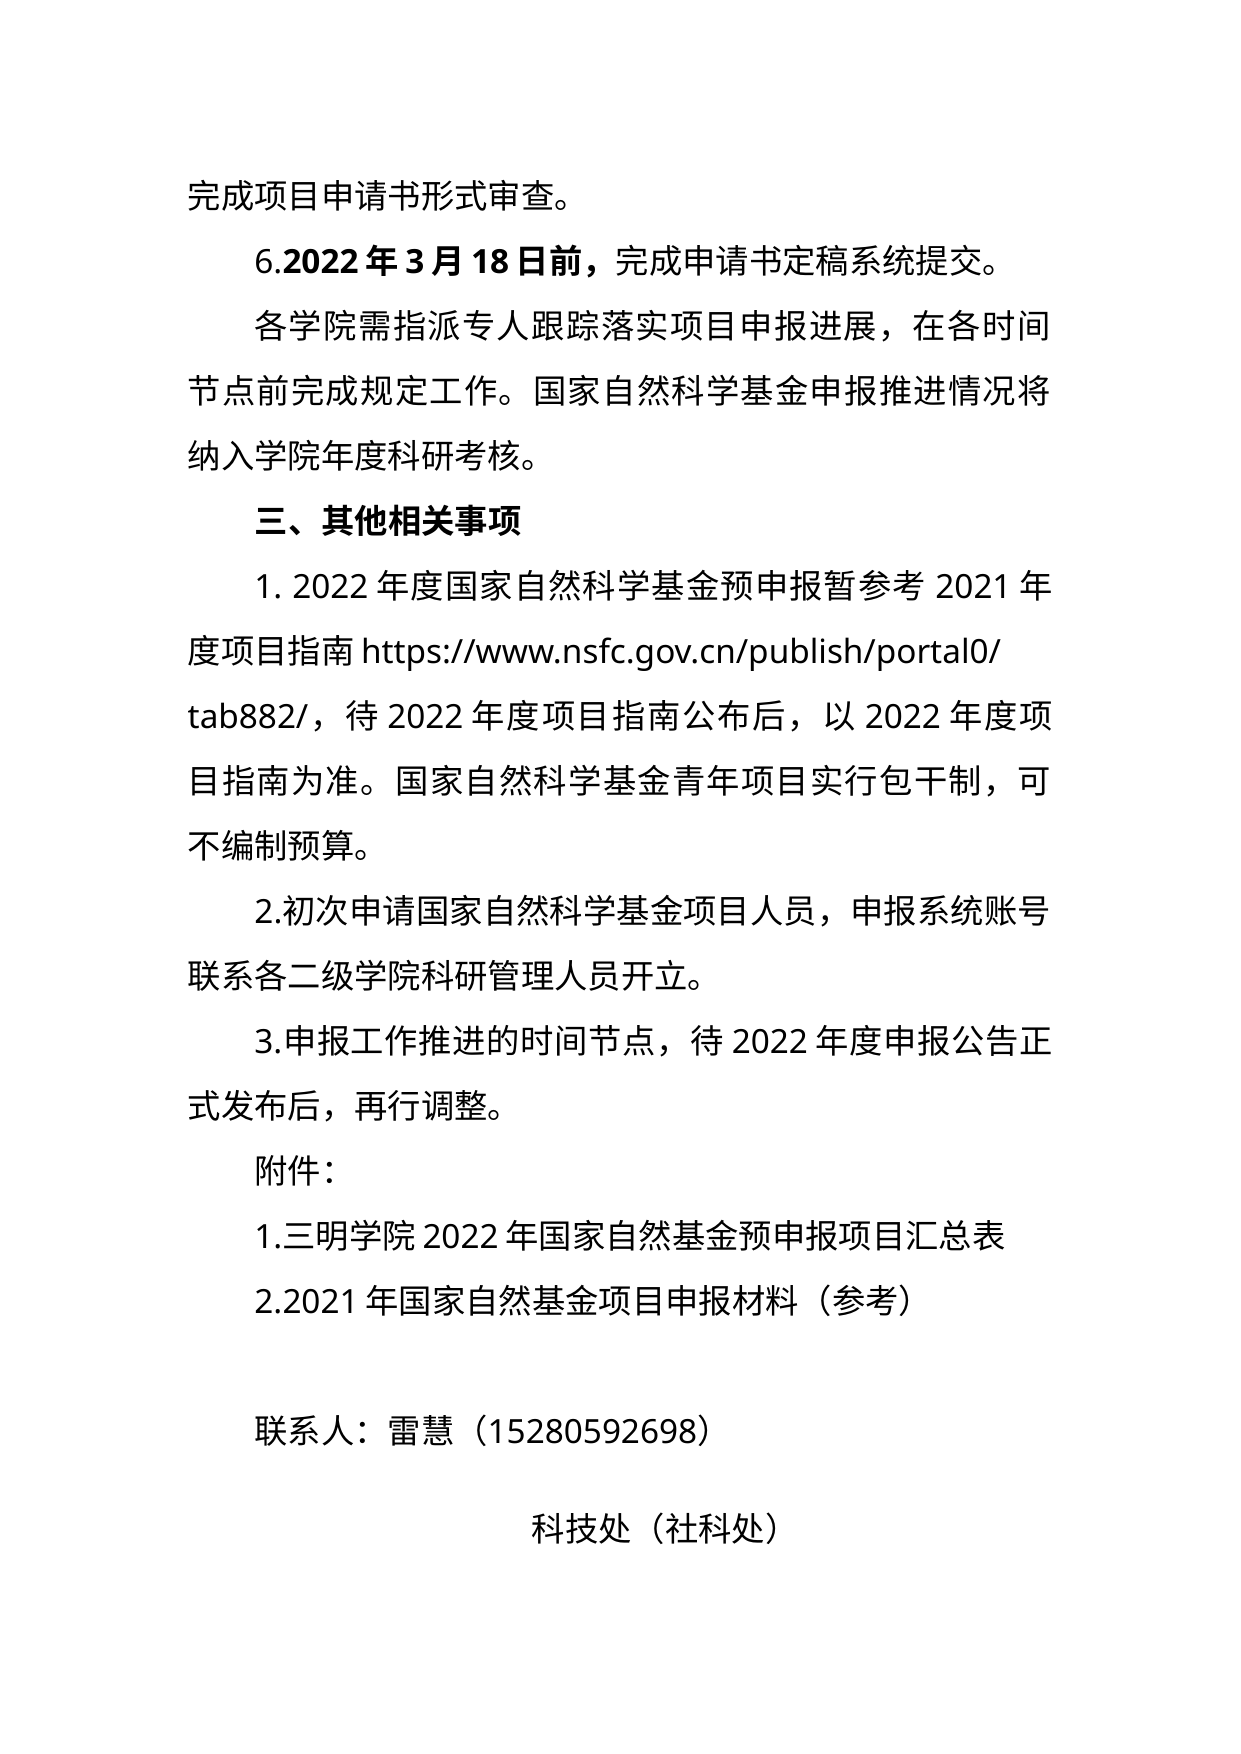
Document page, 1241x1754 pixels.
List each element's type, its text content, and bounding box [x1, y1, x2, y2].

text 科技处（社科处） [187, 1494, 1053, 1559]
text 附件： [187, 1137, 1053, 1202]
text 2.初次申请国家自然科学基金项目人员，申报系统账号联系各二级学院科研管理人员开立。 [187, 877, 1053, 1007]
text 2.2021年国家自然基金项目申报材料（参考） [187, 1267, 1053, 1332]
text 联系人：雷慧（15280592698） [187, 1397, 1053, 1462]
text 1.三明学院2022年国家自然基金预申报项目汇总表 [187, 1202, 1053, 1267]
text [187, 162, 1053, 227]
text 3.申报工作推进的时间节点，待2022年度申报公告正式发布后，再行调整。 [187, 1007, 1053, 1137]
text 各学院需指派专人跟踪落实项目申报进展，在各时间节点前完成规定工作。国家自然科学基金申报推进情况将纳入学院年度科研考核。 [187, 292, 1053, 487]
text 三、其他相关事项 [187, 487, 1053, 552]
text 6.2022年3月18日前，完成申请书定稿系统提交。 [187, 227, 1053, 292]
text tab882/，待2022年度项目指南公布后，以2022年度项目指南为准。国家自然科学基金青年项目实行包干制，可不编制预算。 [187, 682, 1053, 877]
text 1. 2022年度国家自然科学基金预申报暂参考2021年度项目指南https://www.nsfc.gov.cn/publish/portal0/ [187, 552, 1053, 682]
